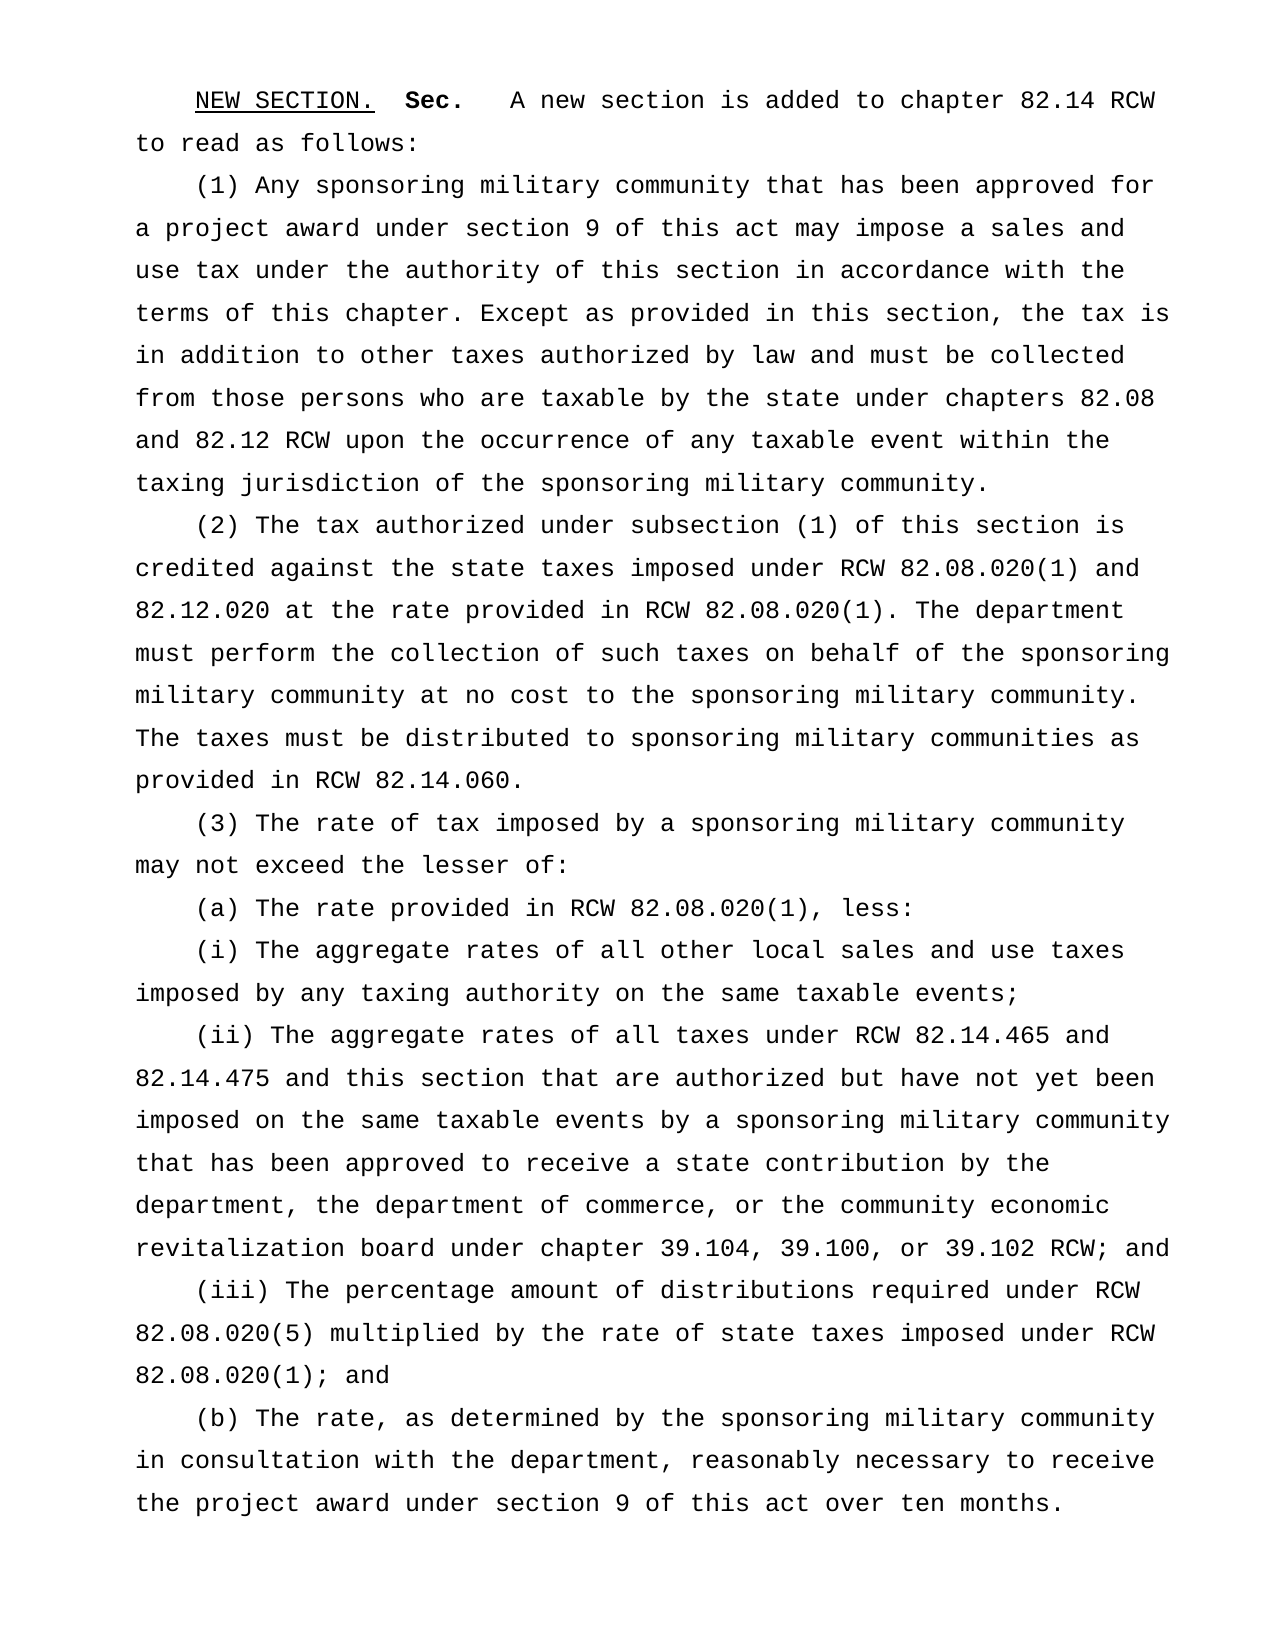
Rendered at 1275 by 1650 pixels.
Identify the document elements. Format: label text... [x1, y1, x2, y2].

text (2) The tax authorized under subsection (1) of this section is credited against the state taxes imposed under RCW 82.08.020(1) and 82.12.020 at the rate provided in RCW 82.08.020(1). The department must perform the collection of such taxes on behalf of the sponsoring military community at no cost to the sponsoring military community. The taxes must be distributed to sponsoring military communities as provided in RCW 82.14.060. [135, 500, 1170, 797]
text (3) The rate of tax imposed by a sponsoring military community may not exceed the lesser of: [135, 797, 1170, 882]
text NEW SECTION. Sec. A new section is added to chapter 82.14 RCW to read as follows: [135, 75, 1170, 160]
text (ii) The aggregate rates of all taxes under RCW 82.14.465 and 82.14.475 and this section that are authorized but have not yet been imposed on the same taxable events by a sponsoring military community that has been approved to receive a state contribution by the department, the department of commerce, or the community economic revitalization board under chapter 39.104, 39.100, or 39.102 RCW; and [135, 1010, 1170, 1265]
text (i) The aggregate rates of all other local sales and use taxes imposed by any taxing authority on the same taxable events; [135, 925, 1170, 1010]
text (iii) The percentage amount of distributions required under RCW 82.08.020(5) multiplied by the rate of state taxes imposed under RCW 82.08.020(1); and [135, 1265, 1170, 1392]
text (1) Any sponsoring military community that has been approved for a project award under section 9 of this act may impose a sales and use tax under the authority of this section in accordance with the terms of this chapter. Except as provided in this section, the tax is in addition to other taxes authorized by law and must be collected from those persons who are taxable by the state under chapters 82.08 and 82.12 RCW upon the occurrence of any taxable event within the taxing jurisdiction of the sponsoring military community. [135, 160, 1170, 500]
text (b) The rate, as determined by the sponsoring military community in consultation with the department, reasonably necessary to receive the project award under section 9 of this act over ten months. [135, 1392, 1170, 1520]
text (a) The rate provided in RCW 82.08.020(1), less: [135, 882, 1170, 925]
